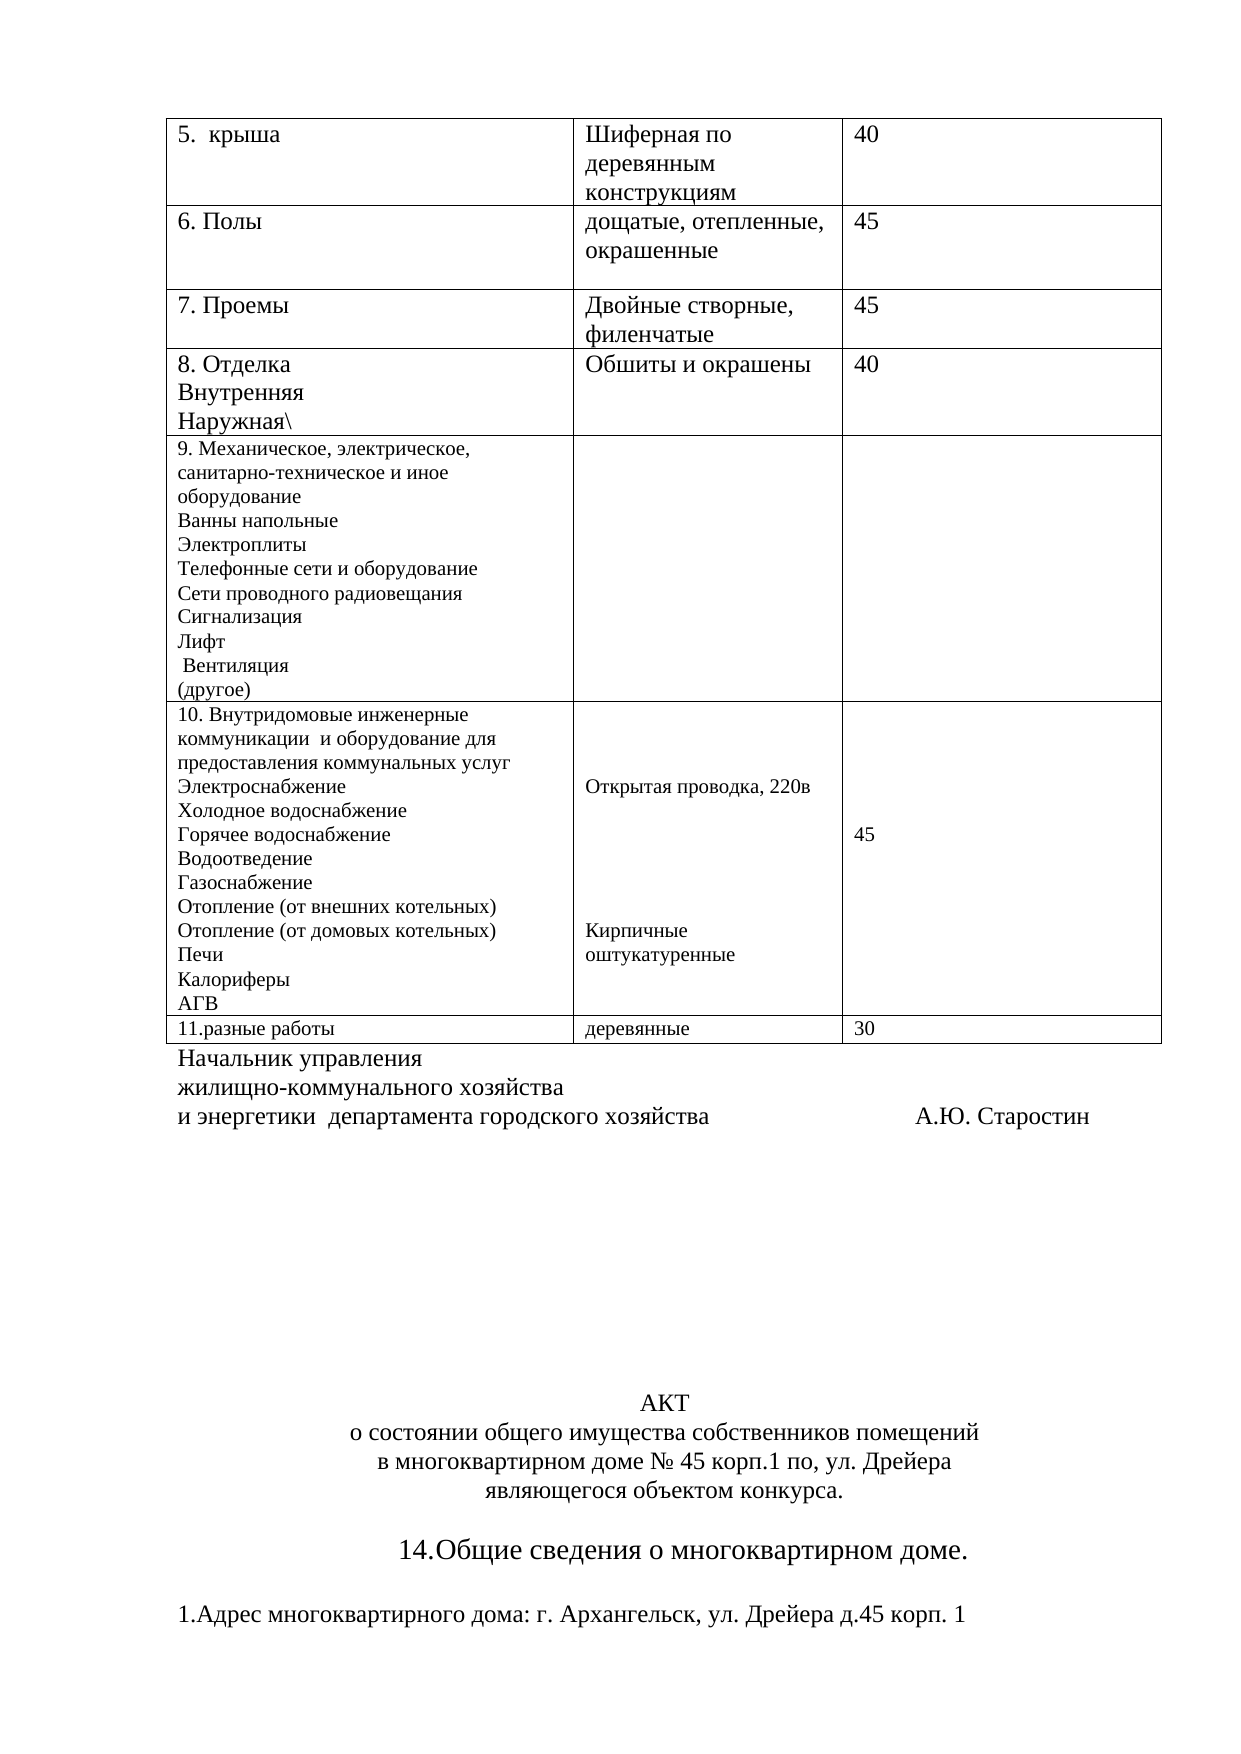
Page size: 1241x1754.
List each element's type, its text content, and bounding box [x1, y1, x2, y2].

table_cell Открытая проводка, 220в Кирпичные оштукатуренные [574, 702, 842, 1014]
list Общие сведения о многоквартирном доме. [215, 1532, 1152, 1566]
table_cell 9. Механическое, электрическое, санитарно-техническое и иное оборудование Ванны напольные Электроплиты Телефонные сети и оборудование Сети проводного радиовещания Сигнализация Лифт Вентиляция (другое) [167, 436, 573, 701]
table_cell 40 [843, 119, 1161, 205]
table_cell 8. Отделка Внутренняя Наружная\ [167, 349, 573, 435]
table_cell 45 [843, 290, 1161, 348]
table_cell 5. крыша [167, 119, 573, 205]
table_cell 6. Полы [167, 206, 573, 289]
text являющегося объектом конкурса. [177, 1475, 1152, 1503]
table_cell деревянные [574, 1016, 842, 1042]
table_cell дощатые, отепленные, окрашенные [574, 206, 842, 289]
text о состоянии общего имущества собственников помещений [177, 1417, 1152, 1446]
text жилищно-коммунального хозяйства [177, 1072, 1152, 1101]
table_cell 30 [843, 1016, 1161, 1042]
table_cell 40 [843, 349, 1161, 435]
text 1.Адрес многоквартирного дома: г. Архангельск, ул. Дрейера д.45 корп. 1 [177, 1599, 1152, 1628]
table_cell Шиферная по деревянным конструкциям [574, 119, 842, 205]
table_cell 45 [843, 206, 1161, 289]
table_cell 11.разные работы [167, 1016, 573, 1042]
table_cell 7. Проемы [167, 290, 573, 348]
table_cell Обшиты и окрашены [574, 349, 842, 435]
table_cell Двойные створные, филенчатые [574, 290, 842, 348]
table_cell 10. Внутридомовые инженерные коммуникации и оборудование для предоставления коммунальных услуг Электроснабжение Холодное водоснабжение Горячее водоснабжение Водоотведение Газоснабжение Отопление (от внешних котельных) Отопление (от домовых котельных) Печи Калориферы АГВ [167, 702, 573, 1014]
text и энергетики департамента городского хозяйства А.Ю. Старостин [177, 1101, 1152, 1130]
table_cell 45 [843, 702, 1161, 1014]
text в многоквартирном доме № 45 корп.1 по, ул. Дрейера [177, 1446, 1152, 1475]
text Начальник управления [177, 1044, 1152, 1072]
table_cell [574, 436, 842, 701]
table_cell [843, 436, 1161, 701]
text АКТ [177, 1388, 1152, 1417]
